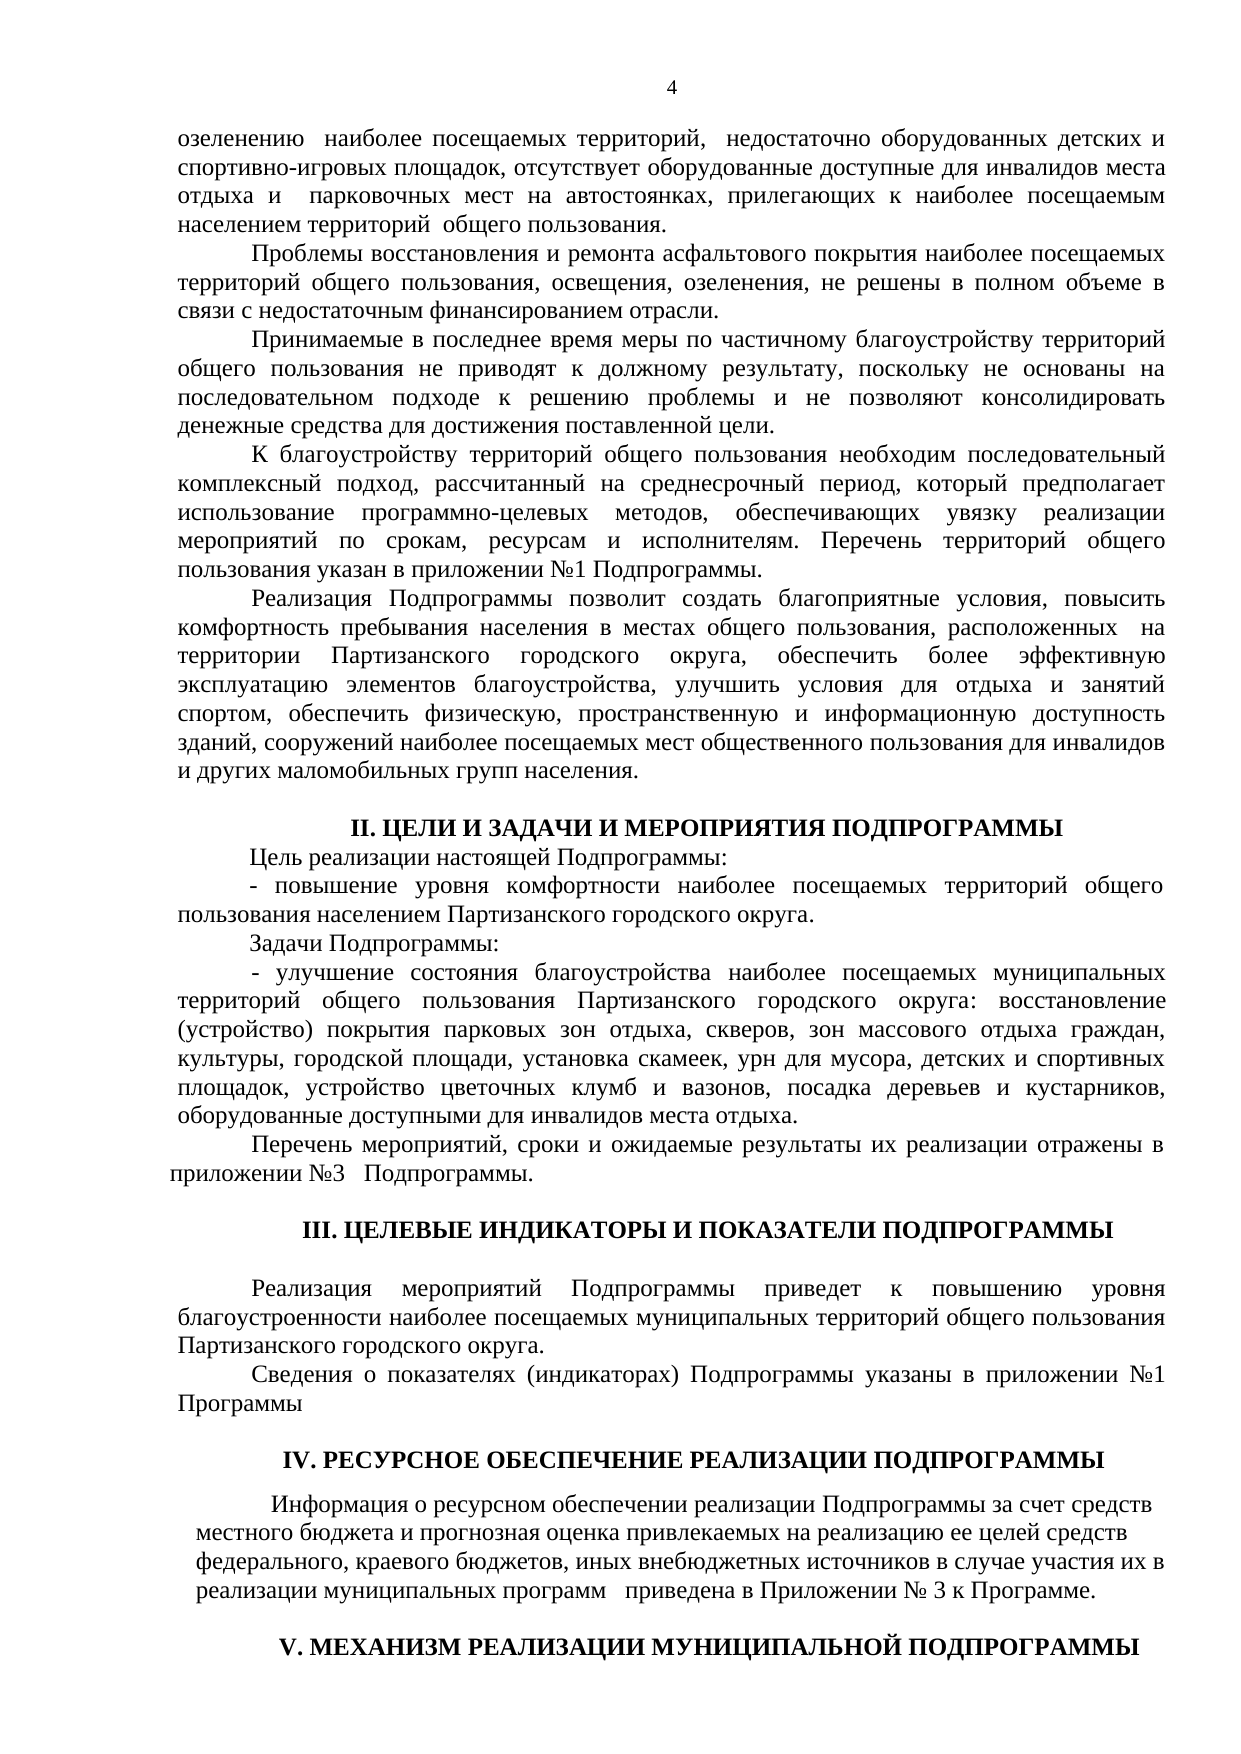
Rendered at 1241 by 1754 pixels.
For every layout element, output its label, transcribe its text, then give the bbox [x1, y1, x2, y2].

text Реализация Подпрограммы позволит создать благоприятные условия, повысить комфортность пребывания населения в местах общего пользования, расположенных на территории Партизанского городского округа, обеспечить более эффективную эксплуатацию элементов благоустройства, улучшить условия для отдыха и занятий спортом, обеспечить физическую, пространственную и информационную доступность зданий, сооружений наиболее посещаемых мест общественного пользования для инвалидов и других маломобильных групп населения. [177, 583, 1166, 784]
text III. ЦЕЛЕВЫЕ ИНДИКАТОРЫ И ПОКАЗАТЕЛИ ПОДПРОГРАММЫ [177, 1216, 1164, 1244]
text Проблемы восстановления и ремонта асфальтового покрытия наиболее посещаемых территорий общего пользования, освещения, озеленения, не решены в полном объеме в связи с недостаточным финансированием отрасли. [177, 238, 1166, 324]
text V. МЕХАНИЗМ РЕАЛИЗАЦИИ МУНИЦИПАЛЬНОЙ ПОДПРОГРАММЫ [177, 1632, 1166, 1661]
text Цель реализации настоящей Подпрограммы: [177, 842, 1164, 871]
text Перечень мероприятий, сроки и ожидаемые результаты их реализации отражены в приложении №3 Подпрограммы. [169, 1129, 1164, 1187]
text - повышение уровня комфортности наиболее посещаемых территорий общего пользования населением Партизанского городского округа. [177, 871, 1164, 928]
text - улучшение состояния благоустройства наиболее посещаемых муниципальных территорий общего пользования Партизанского городского округа: восстановление (устройство) покрытия парковых зон отдыха, скверов, зон массового отдыха граждан, культуры, городской площади, установка скамеек, урн для мусора, детских и спортивных площадок, устройство цветочных клумб и вазонов, посадка деревьев и кустарников, оборудованные доступными для инвалидов места отдыха. [177, 957, 1166, 1129]
text Реализация мероприятий Подпрограммы приведет к повышению уровня благоустроенности наиболее посещаемых муниципальных территорий общего пользования Партизанского городского округа. [177, 1273, 1166, 1359]
text Сведения о показателях (индикаторах) Подпрограммы указаны в приложении №1 Программы [177, 1359, 1166, 1417]
text IV. Ресурсное обеспечение реализации Подпрограммы [177, 1446, 1166, 1474]
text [177, 123, 1166, 238]
text Принимаемые в последнее время меры по частичному благоустройству территорий общего пользования не приводят к должному результату, поскольку не основаны на последовательном подходе к решению проблемы и не позволяют консолидировать денежные средства для достижения поставленной цели. [177, 324, 1166, 439]
text II. ЦЕЛИ И ЗАДАЧИ И МЕРОПРИЯТИЯ ПОДПРОГРАММЫ [177, 813, 1164, 842]
text Информация о ресурсном обеспечении реализации Подпрограммы за счет средств местного бюджета и прогнозная оценка привлекаемых на реализацию ее целей средств федерального, краевого бюджетов, иных внебюджетных источников в случае участия их в реализации муниципальных программ приведена в Приложении № 3 к Программе. [196, 1489, 1172, 1604]
text Задачи Подпрограммы: [177, 928, 1164, 957]
text К благоустройству территорий общего пользования необходим последовательный комплексный подход, рассчитанный на среднесрочный период, который предполагает использование программно-целевых методов, обеспечивающих увязку реализации мероприятий по срокам, ресурсам и исполнителям. Перечень территорий общего пользования указан в приложении №1 Подпрограммы. [177, 439, 1166, 583]
